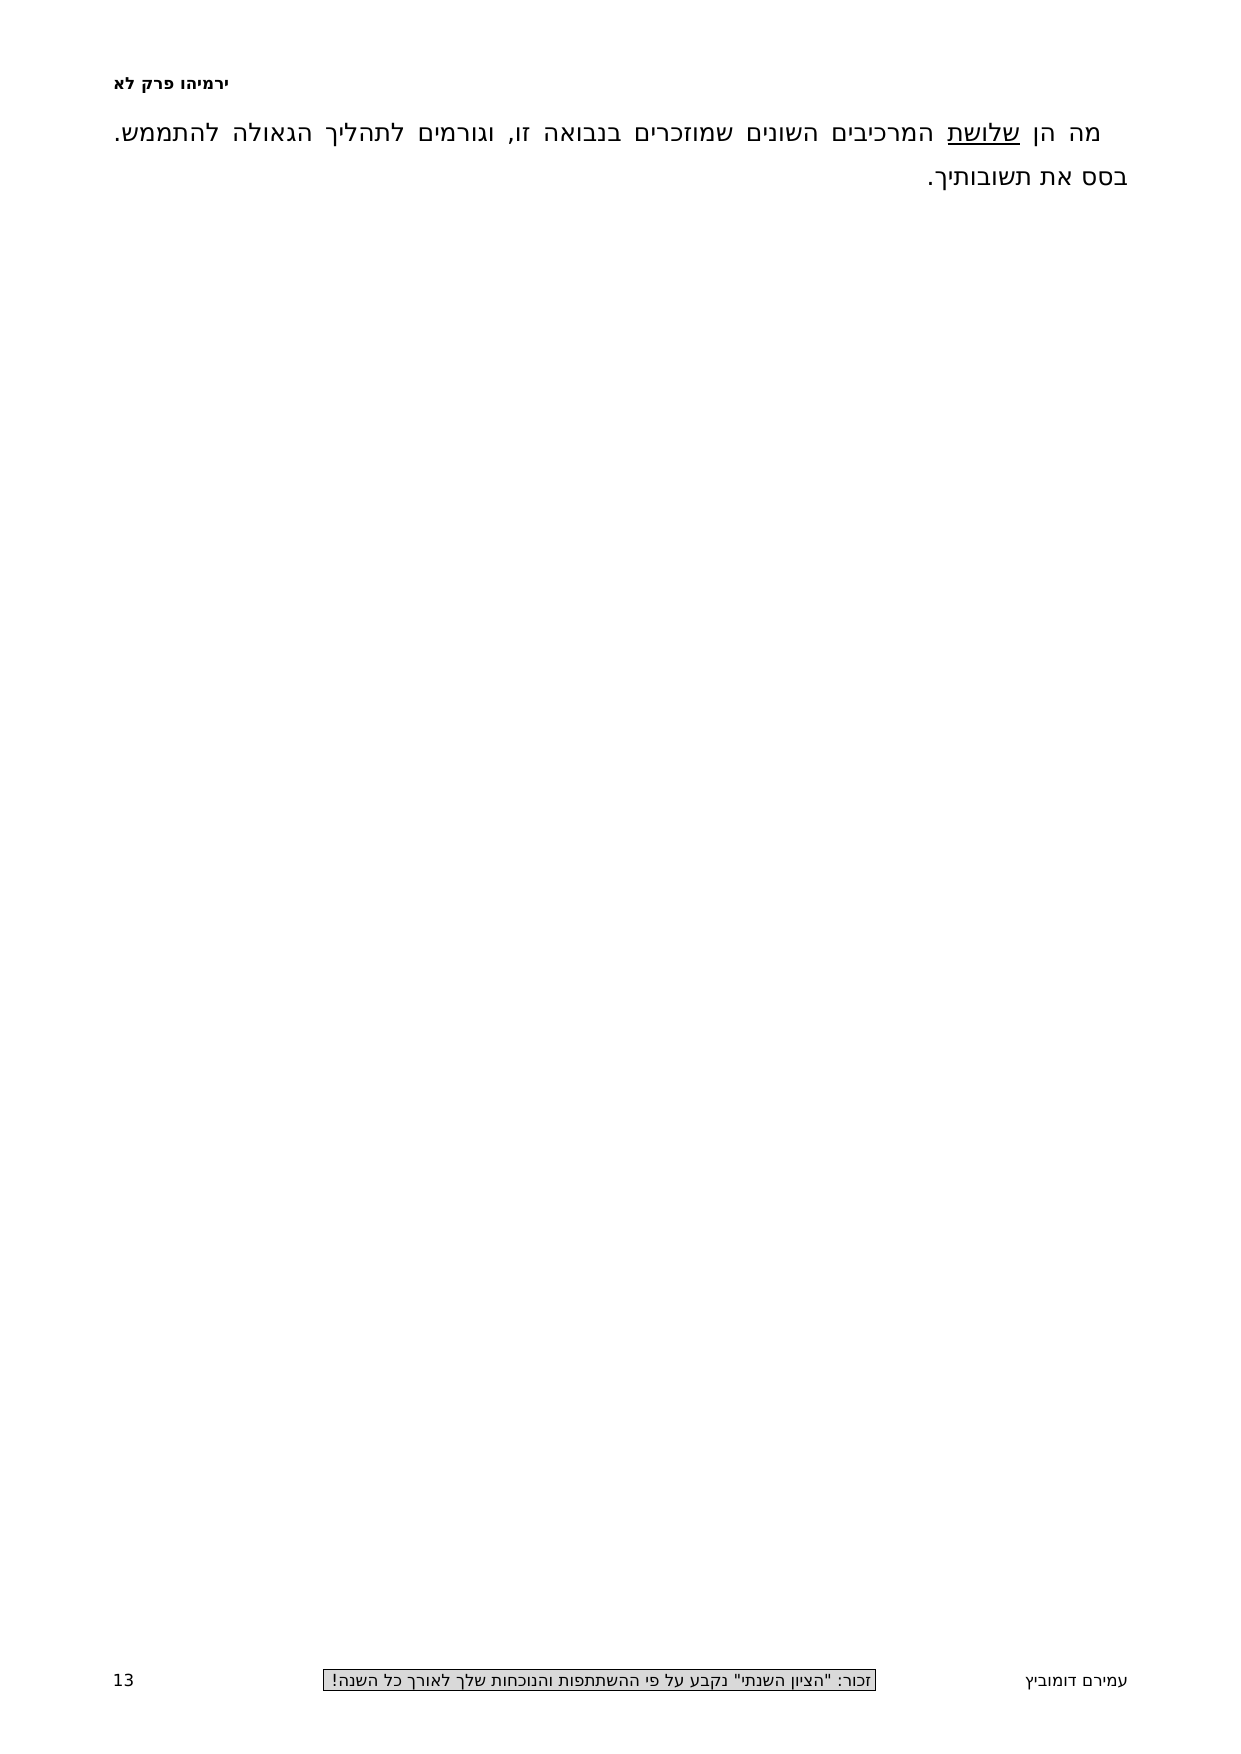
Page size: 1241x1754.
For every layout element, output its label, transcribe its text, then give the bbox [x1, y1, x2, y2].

text מה הן שלושת המרכיבים השונים שמוזכרים בנבואה זו, וגורמים לתהליך הגאולה להתממש. בסס את תשובותיך. [112, 118, 1128, 191]
